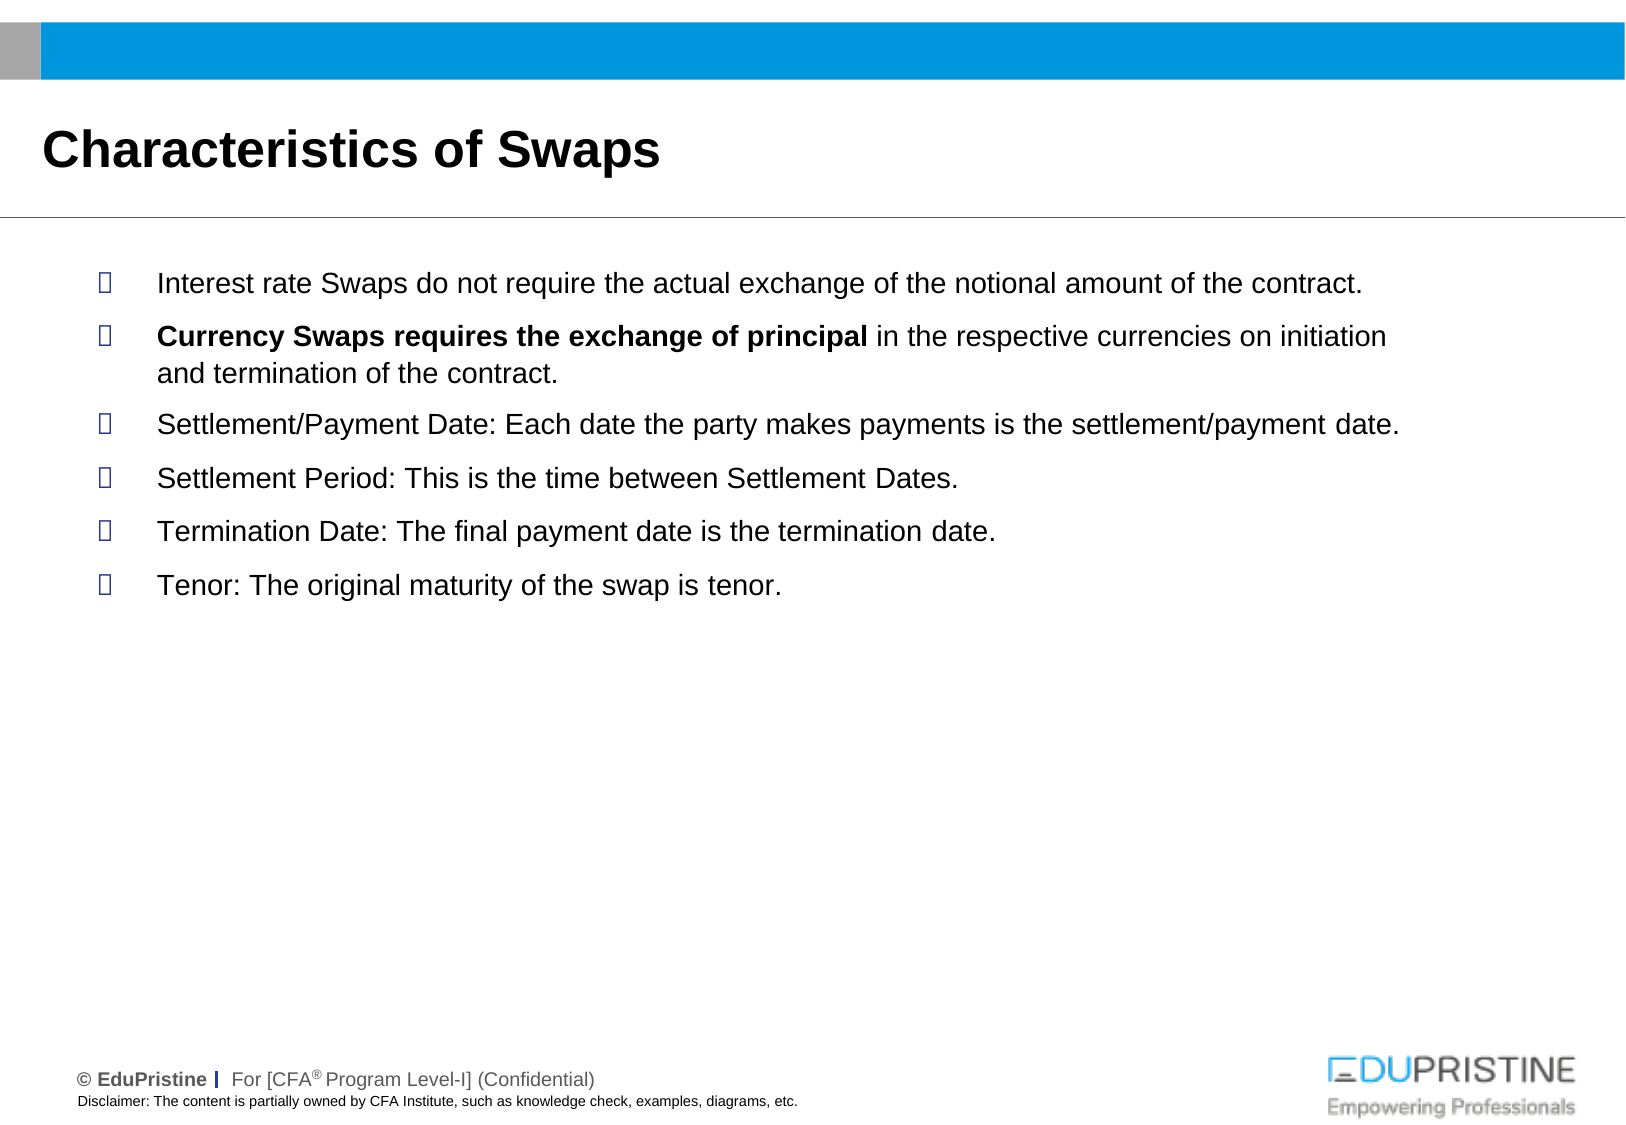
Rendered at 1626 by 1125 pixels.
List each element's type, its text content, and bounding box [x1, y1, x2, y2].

list Settlement Period: This is the time between Settlement Dates. [96, 457, 1598, 497]
list Interest rate Swaps do not require the actual exchange of the notional amount of the contract. [96, 262, 1598, 302]
list Termination Date: The final payment date is the termination date. [96, 511, 1598, 550]
list Settlement/Payment Date: Each date the party makes payments is the settlement/payment date. [96, 403, 1598, 443]
list Currency Swaps requires the exchange of principal in the respective currencies on initiation and termination of the contract. [96, 316, 1440, 390]
list Tenor: The original maturity of the swap is tenor. [96, 564, 1598, 604]
picture [1315, 1045, 1583, 1121]
